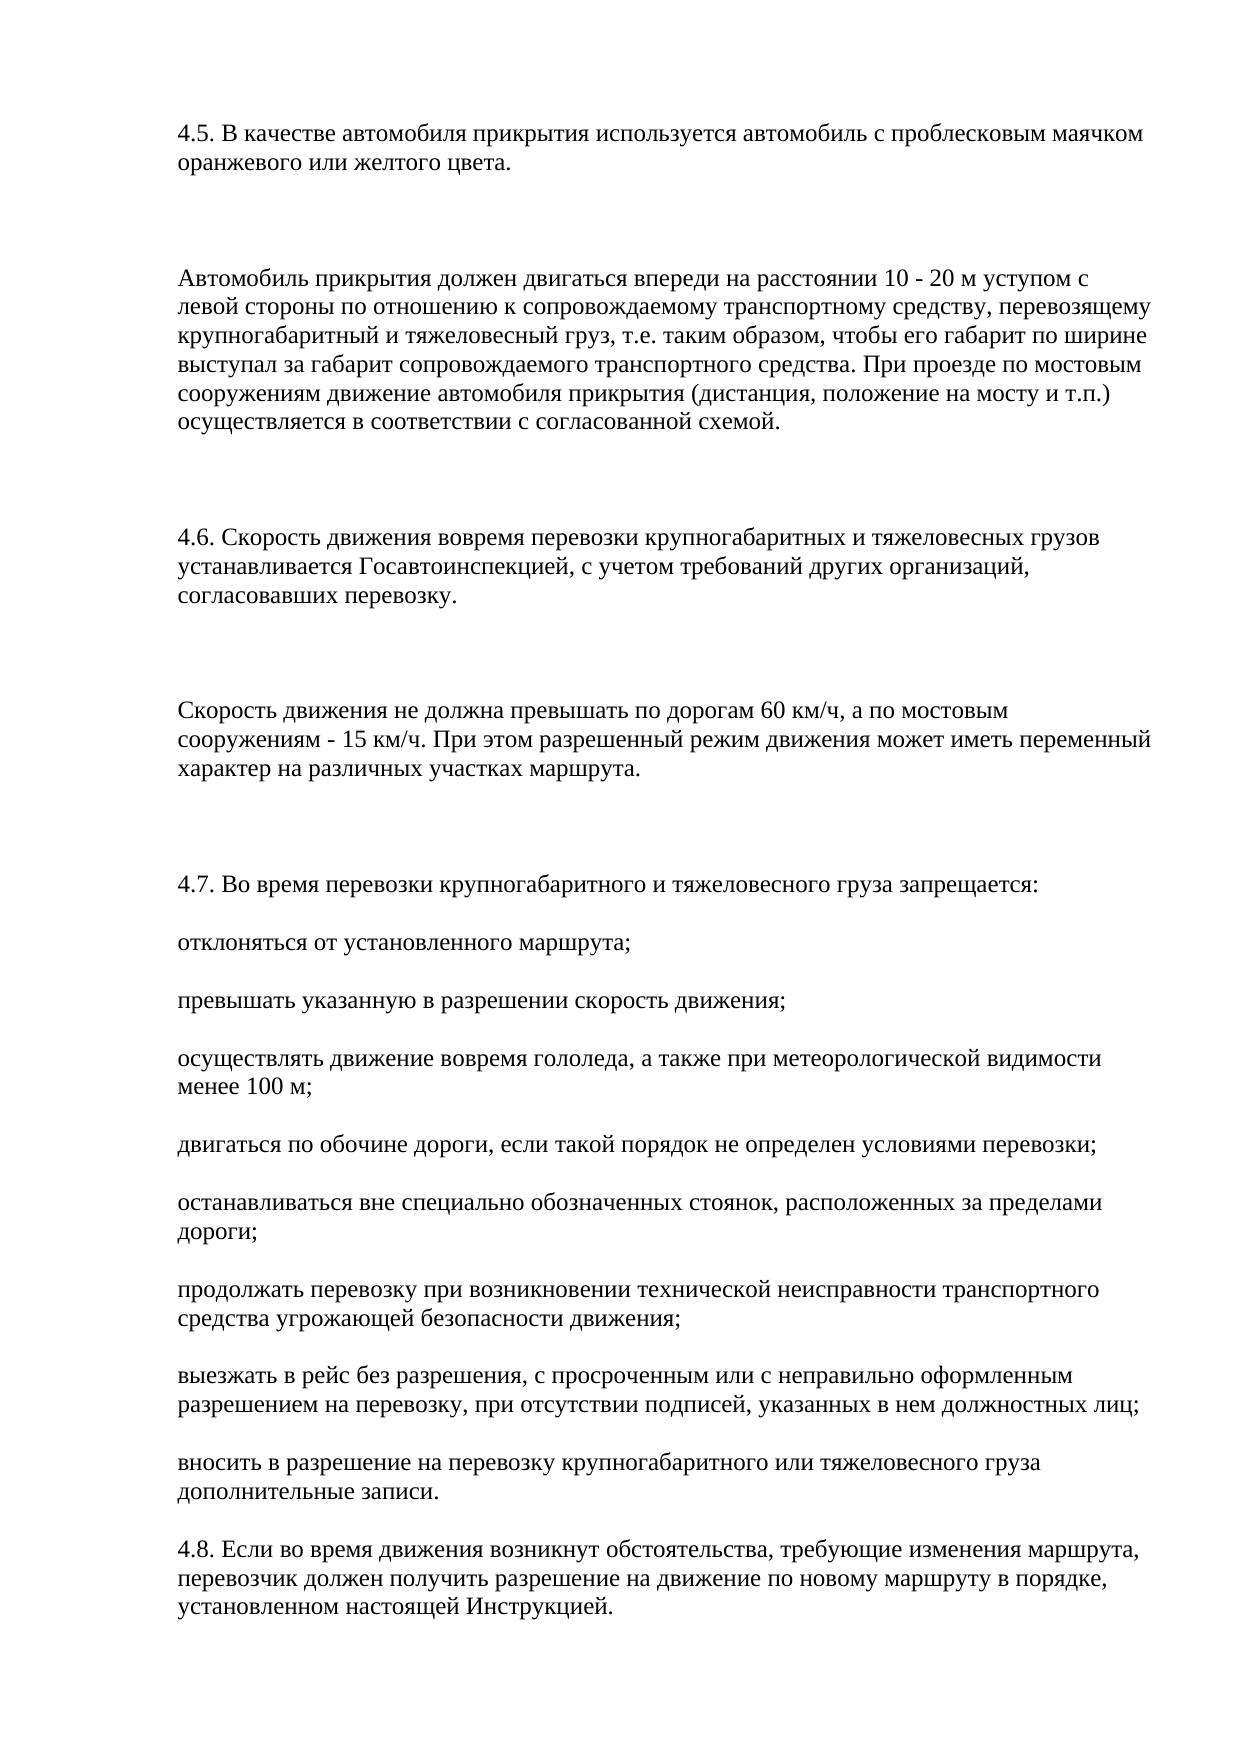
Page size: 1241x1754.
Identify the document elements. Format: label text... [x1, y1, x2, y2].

text 4.8. Если во время движения возникнут обстоятельства, требующие изменения маршрута, перевозчик должен получить разрешение на движение по новому маршруту в порядке, установленном настоящей Инструкцией. [177, 1534, 1152, 1620]
text Скорость движения не должна превышать по дорогам 60 км/ч, а по мостовым сооружениям - 15 км/ч. При этом разрешенный режим движения может иметь переменный характер на различных участках маршрута. [177, 696, 1152, 782]
text выезжать в рейс без разрешения, с просроченным или с неправильно оформленным разрешением на перевозку, при отсутствии подписей, указанных в нем должностных лиц; [177, 1361, 1152, 1418]
text двигаться по обочине дороги, если такой порядок не определен условиями перевозки; [177, 1129, 1152, 1158]
text 4.5. В качестве автомобиля прикрытия используется автомобиль с проблесковым маячком оранжевого или желтого цвета. [177, 118, 1152, 176]
text 4.6. Скорость движения вовремя перевозки крупногабаритных и тяжеловесных грузов устанавливается Госавтоинспекцией, с учетом требований других организаций, согласовавших перевозку. [177, 522, 1152, 608]
text останавливаться вне специально обозначенных стоянок, расположенных за пределами дороги; [177, 1187, 1152, 1245]
text вносить в разрешение на перевозку крупногабаритного или тяжеловесного груза дополнительные записи. [177, 1447, 1152, 1505]
text Автомобиль прикрытия должен двигаться впереди на расстоянии 10 - 20 м уступом с левой стороны по отношению к сопровождаемому транспортному средству, перевозящему крупногабаритный и тяжеловесный груз, т.е. таким образом, чтобы его габарит по ширине выступал за габарит сопровождаемого транспортного средства. При проезде по мостовым сооружениям движение автомобиля прикрытия (дистанция, положение на мосту и т.п.) осуществляется в соответствии с согласованной схемой. [177, 263, 1152, 435]
text продолжать перевозку при возникновении технической неисправности транспортного средства угрожающей безопасности движения; [177, 1274, 1152, 1331]
text осуществлять движение вовремя гололеда, а также при метеорологической видимости менее 100 м; [177, 1043, 1152, 1100]
text 4.7. Во время перевозки крупногабаритного и тяжеловесного груза запрещается: [177, 869, 1152, 898]
text отклоняться от установленного маршрута; [177, 927, 1152, 956]
text превышать указанную в разрешении скорость движения; [177, 985, 1152, 1013]
